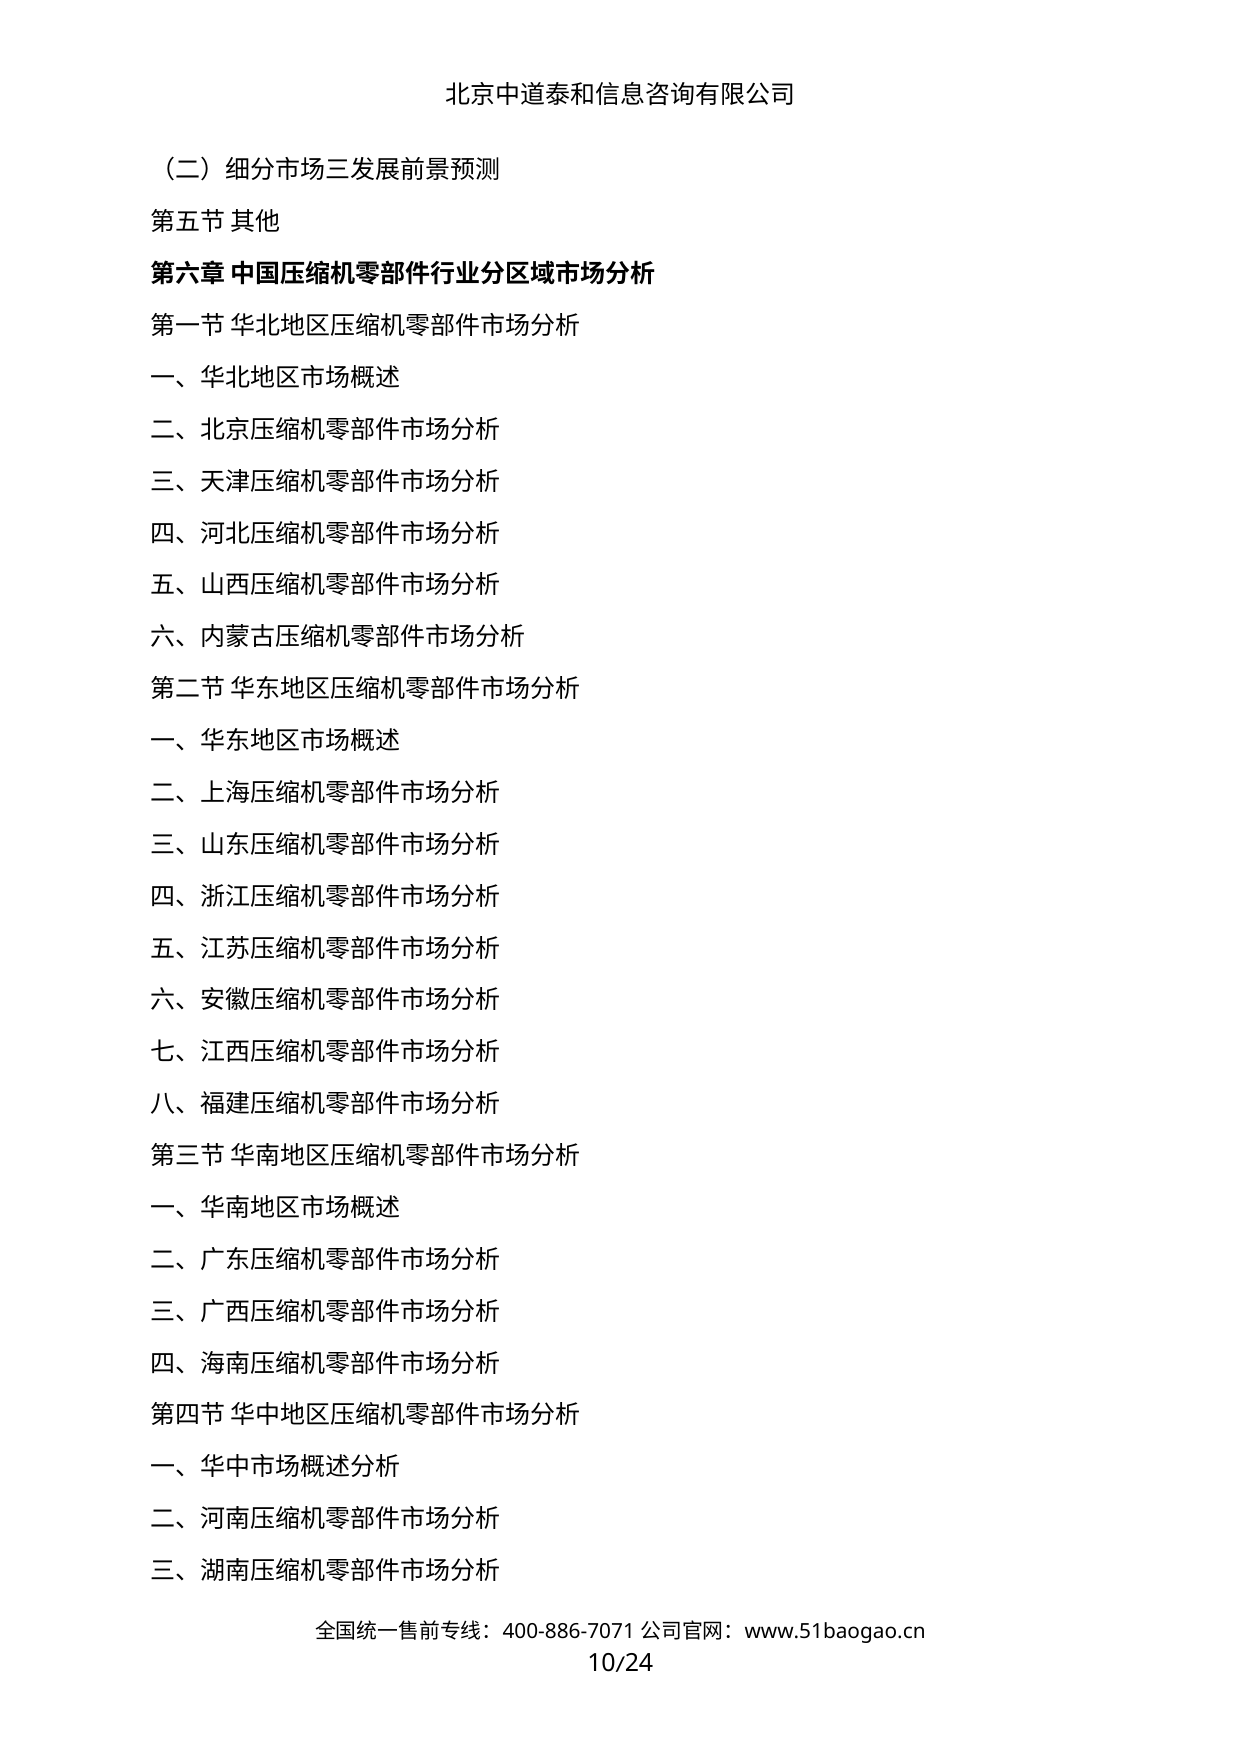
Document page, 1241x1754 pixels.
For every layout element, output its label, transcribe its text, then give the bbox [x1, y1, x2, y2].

text 六、内蒙古压缩机零部件市场分析 [150, 617, 1090, 653]
text 第四节 华中地区压缩机零部件市场分析 [150, 1395, 1090, 1431]
text 六、安徽压缩机零部件市场分析 [150, 980, 1090, 1016]
text 二、广东压缩机零部件市场分析 [150, 1239, 1090, 1276]
text 四、河北压缩机零部件市场分析 [150, 513, 1090, 549]
text 第五节 其他 [150, 202, 1090, 238]
text （二）细分市场三发展前景预测 [150, 150, 1090, 186]
text 二、河南压缩机零部件市场分析 [150, 1499, 1090, 1535]
text 七、江西压缩机零部件市场分析 [150, 1032, 1090, 1068]
text 四、浙江压缩机零部件市场分析 [150, 876, 1090, 912]
text 二、上海压缩机零部件市场分析 [150, 772, 1090, 809]
text 第二节 华东地区压缩机零部件市场分析 [150, 669, 1090, 705]
text 第一节 华北地区压缩机零部件市场分析 [150, 306, 1090, 342]
text 第六章 中国压缩机零部件行业分区域市场分析 [150, 254, 1090, 290]
text 一、华东地区市场概述 [150, 721, 1090, 757]
text 八、福建压缩机零部件市场分析 [150, 1084, 1090, 1120]
text 五、江苏压缩机零部件市场分析 [150, 928, 1090, 964]
text 五、山西压缩机零部件市场分析 [150, 565, 1090, 601]
text 三、山东压缩机零部件市场分析 [150, 824, 1090, 861]
text 一、华中市场概述分析 [150, 1447, 1090, 1483]
text 四、海南压缩机零部件市场分析 [150, 1343, 1090, 1379]
text 三、湖南压缩机零部件市场分析 [150, 1551, 1090, 1587]
text 三、广西压缩机零部件市场分析 [150, 1291, 1090, 1327]
text 二、北京压缩机零部件市场分析 [150, 409, 1090, 446]
text 一、华南地区市场概述 [150, 1187, 1090, 1224]
text 三、天津压缩机零部件市场分析 [150, 461, 1090, 497]
text 第三节 华南地区压缩机零部件市场分析 [150, 1136, 1090, 1172]
text 一、华北地区市场概述 [150, 357, 1090, 394]
